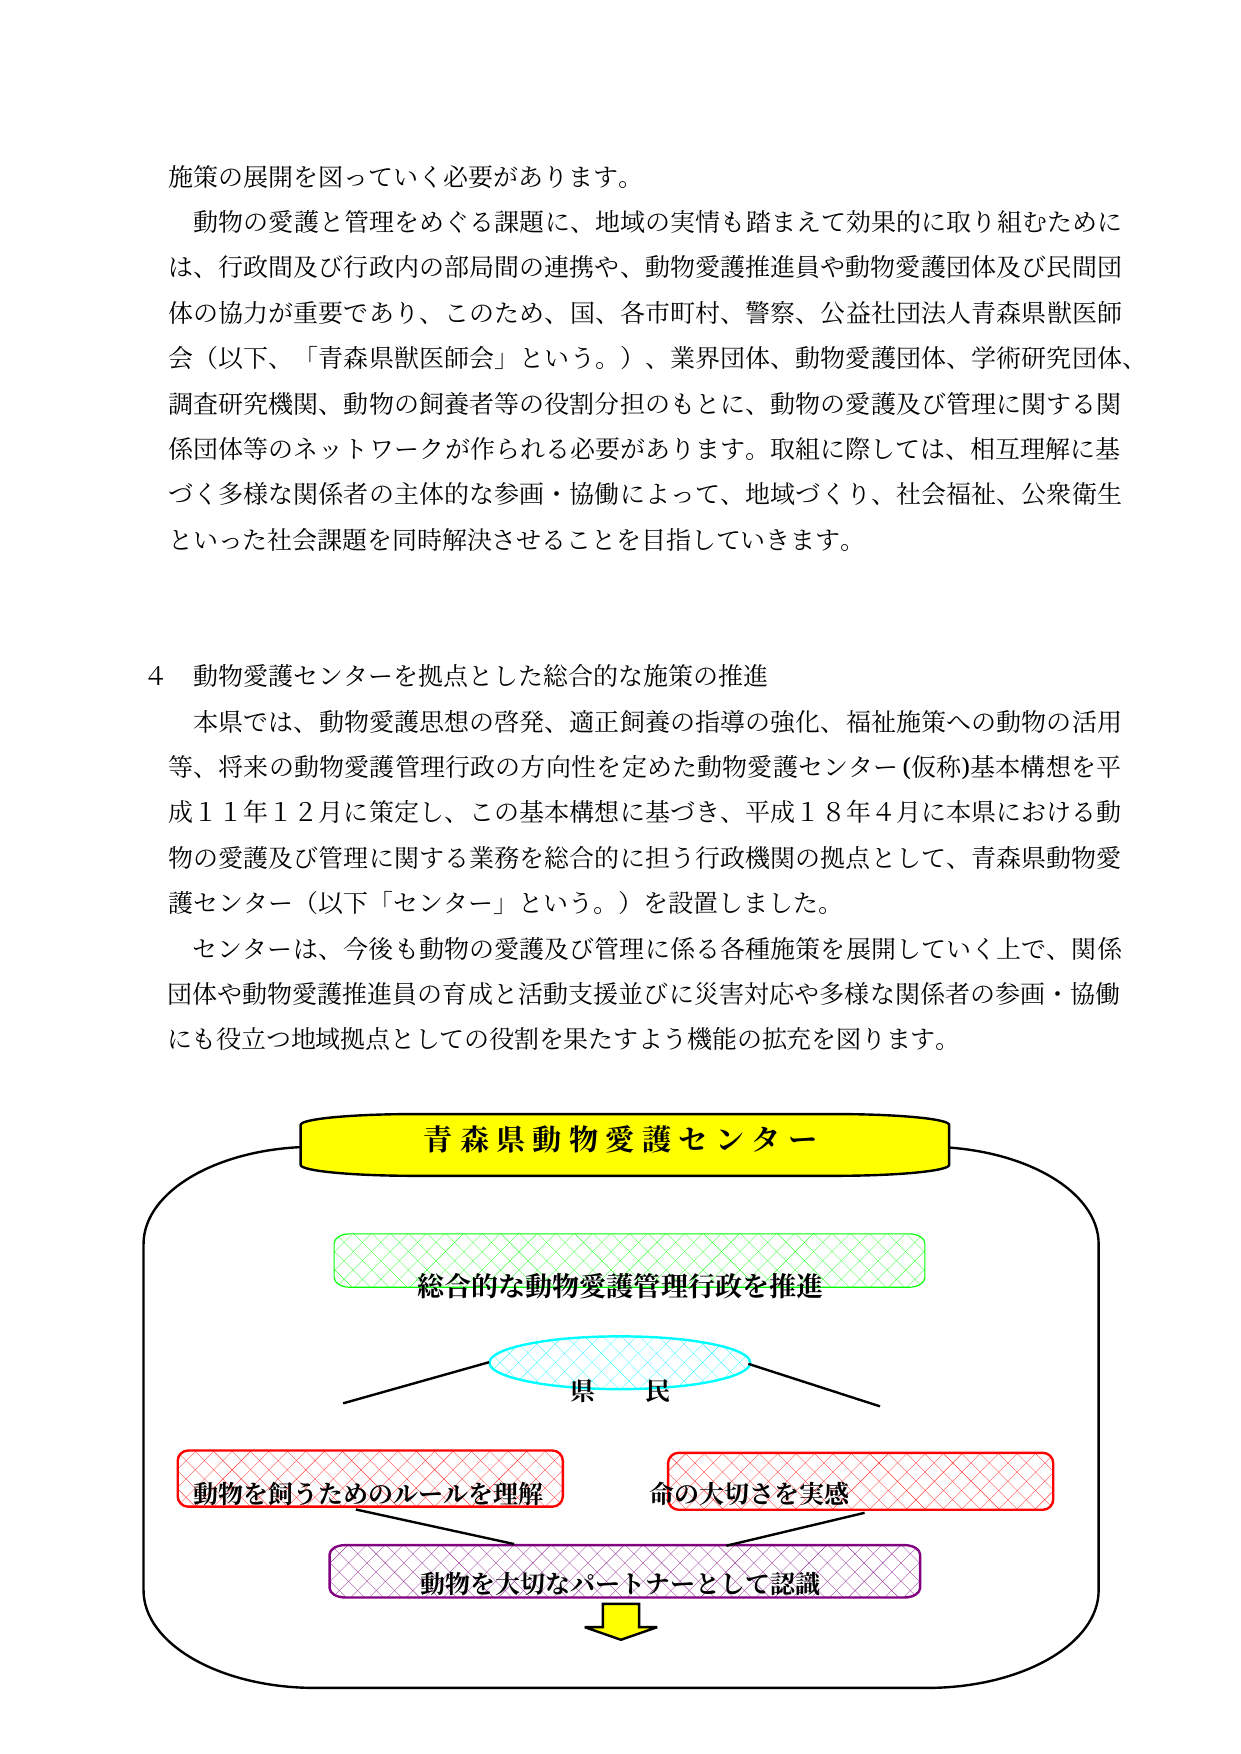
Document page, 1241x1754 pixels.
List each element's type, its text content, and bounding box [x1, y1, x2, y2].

text 本県では、動物愛護思想の啓発、適正飼養の指導の強化、福祉施策への動物の活用等、将来の動物愛護管理行政の方向性を定めた動物愛護センター(仮称)基本構想を平成１１年１２月に策定し、この基本構想に基づき、平成１８年４月に本県における動物の愛護及び管理に関する業務を総合的に担う行政機関の拠点として、青森県動物愛護センター（以下「センター」という。）を設置しました。 [118, 698, 1122, 925]
text ４ 動物愛護センターを拠点とした総合的な施策の推進 [118, 652, 1122, 698]
text 動物を大切なパートナーとして認識 [118, 1561, 1122, 1606]
text 動物を飼うためのルールを理解 命の大切さを実感 [118, 1470, 1122, 1515]
text 青 森 県 動 物 愛 護 セ ン タ ー [118, 1106, 1122, 1197]
text 動物の愛護と管理をめぐる課題に、地域の実情も踏まえて効果的に取り組むためには、行政間及び行政内の部局間の連携や、動物愛護推進員や動物愛護団体及び民間団体の協力が重要であり、このため、国、各市町村、警察、公益社団法人青森県獣医師会（以下、「青森県獣医師会」という。）、業界団体、動物愛護団体、学術研究団体、調査研究機関、動物の飼養者等の役割分担のもとに、動物の愛護及び管理に関する関係団体等のネットワークが作られる必要があります。取組に際しては、相互理解に基づく多様な関係者の主体的な参画・協働によって、地域づくり、社会福祉、公衆衛生といった社会課題を同時解決させることを目指していきます。 [118, 198, 1122, 561]
text センターは、今後も動物の愛護及び管理に係る各種施策を展開していく上で、関係団体や動物愛護推進員の育成と活動支援並びに災害対応や多様な関係者の参画・協働にも役立つ地域拠点としての役割を果たすよう機能の拡充を図ります。 [167, 925, 1122, 1061]
text 県 民 [118, 1333, 1122, 1424]
text 総合的な動物愛護管理行政を推進 [118, 1243, 1122, 1333]
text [118, 153, 1122, 198]
